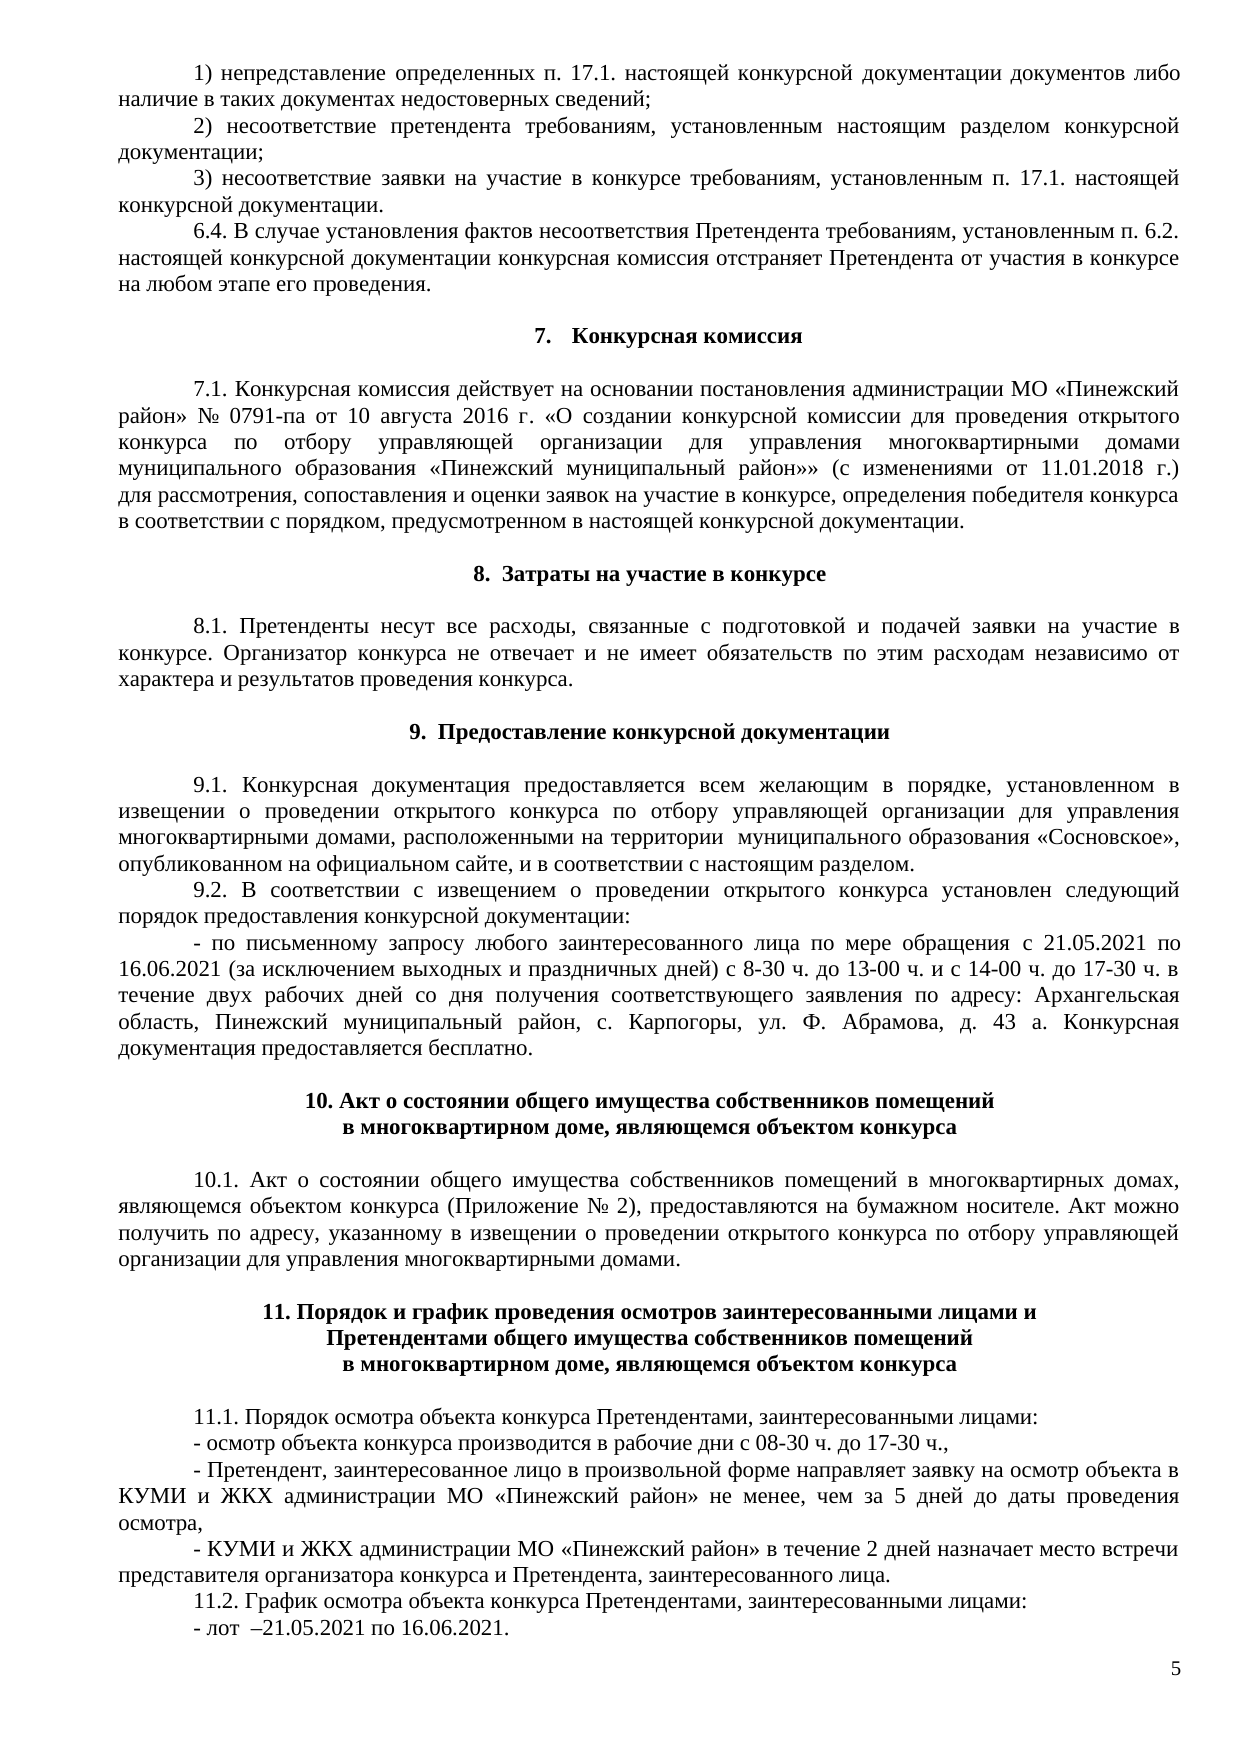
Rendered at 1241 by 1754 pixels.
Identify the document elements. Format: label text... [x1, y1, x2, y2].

text - по письменному запросу любого заинтересованного лица по мере обращения с 21.05.2021 по 16.06.2021 (за исключением выходных и праздничных дней) с 8-30 ч. до 13-00 ч. и с 14-00 ч. до 17-30 ч. в течение двух рабочих дней со дня получения соответствующего заявления по адресу: Архангельская область, Пинежский муниципальный район, с. Карпогоры, ул. Ф. Абрамова, д. 43 а. Конкурсная документация предоставляется бесплатно. [118, 929, 1181, 1061]
text - КУМИ и ЖКХ администрации МО «Пинежский район» в течение 2 дней назначает место встречи представителя организатора конкурса и Претендента, заинтересованного лица. [118, 1535, 1181, 1588]
text 2) несоответствие претендента требованиям, установленным настоящим разделом конкурсной документации; [118, 112, 1181, 164]
subtitle 9. Предоставление конкурсной документации [118, 718, 1181, 744]
text 10.1. Акт о состоянии общего имущества собственников помещений в многоквартирных домах, являющемся объектом конкурса (Приложение № 2), предоставляются на бумажном носителе. Акт можно получить по адресу, указанному в извещении о проведении открытого конкурса по отбору управляющей организации для управления многоквартирными домами. [118, 1166, 1181, 1271]
text 8.1. Претенденты несут все расходы, связанные с подготовкой и подачей заявки на участие в конкурсе. Организатор конкурса не отвечает и не имеет обязательств по этим расходам независимо от характера и результатов проведения конкурса. [118, 612, 1181, 692]
text 6.4. В случае установления фактов несоответствия Претендента требованиям, установленным п. 6.2. настоящей конкурсной документации конкурсная комиссия отстраняет Претендента от участия в конкурсе на любом этапе его проведения. [118, 217, 1181, 296]
text 11. Порядок и график проведения осмотров заинтересованными лицами и [118, 1298, 1181, 1324]
text - Претендент, заинтересованное лицо в произвольной форме направляет заявку на осмотр объекта в КУМИ и ЖКХ администрации МО «Пинежский район» не менее, чем за 5 дней до даты проведения осмотра, [118, 1456, 1181, 1535]
text 10. Акт о состоянии общего имущества собственников помещений [118, 1087, 1181, 1113]
subtitle 8. Затраты на участие в конкурсе [118, 560, 1181, 586]
text 9.1. Конкурсная документация предоставляется всем желающим в порядке, установленном в извещении о проведении открытого конкурса по отбору управляющей организации для управления многоквартирными домами, расположенными на территории муниципального образования «Сосновское», опубликованном на официальном сайте, и в соответствии с настоящим разделом. [118, 771, 1181, 876]
text - осмотр объекта конкурса производится в рабочие дни с 08-30 ч. до 17-30 ч., [118, 1429, 1181, 1456]
text Претендентами общего имущества собственников помещений [118, 1324, 1181, 1350]
text в многоквартирном доме, являющемся объектом конкурса [118, 1113, 1181, 1139]
text 7.1. Конкурсная комиссия действует на основании постановления администрации МО «Пинежский район» № 0791-па от 10 августа 2016 г. «О создании конкурсной комиссии для проведения открытого конкурса по отбору управляющей организации для управления многоквартирными домами муниципального образования «Пинежский муниципальный район»» (с изменениями от 11.01.2018 г.) для рассмотрения, сопоставления и оценки заявок на участие в конкурсе, определения победителя конкурса в соответствии с порядком, предусмотренном в настоящей конкурсной документации. [118, 375, 1181, 533]
text 9.2. В соответствии с извещением о проведении открытого конкурса установлен следующий порядок предоставления конкурсной документации: [118, 876, 1181, 929]
text 11.2. График осмотра объекта конкурса Претендентами, заинтересованными лицами: [118, 1588, 1181, 1614]
text 1) непредставление определенных п. 17.1. настоящей конкурсной документации документов либо наличие в таких документах недостоверных сведений; [118, 59, 1181, 112]
text - лот –21.05.2021 по 16.06.2021. [118, 1614, 1181, 1640]
text в многоквартирном доме, являющемся объектом конкурса [118, 1350, 1181, 1377]
text 3) несоответствие заявки на участие в конкурсе требованиям, установленным п. 17.1. настоящей конкурсной документации. [118, 164, 1181, 217]
subtitle Конкурсная комиссия [156, 323, 1181, 349]
text 11.1. Порядок осмотра объекта конкурса Претендентами, заинтересованными лицами: [118, 1403, 1181, 1429]
